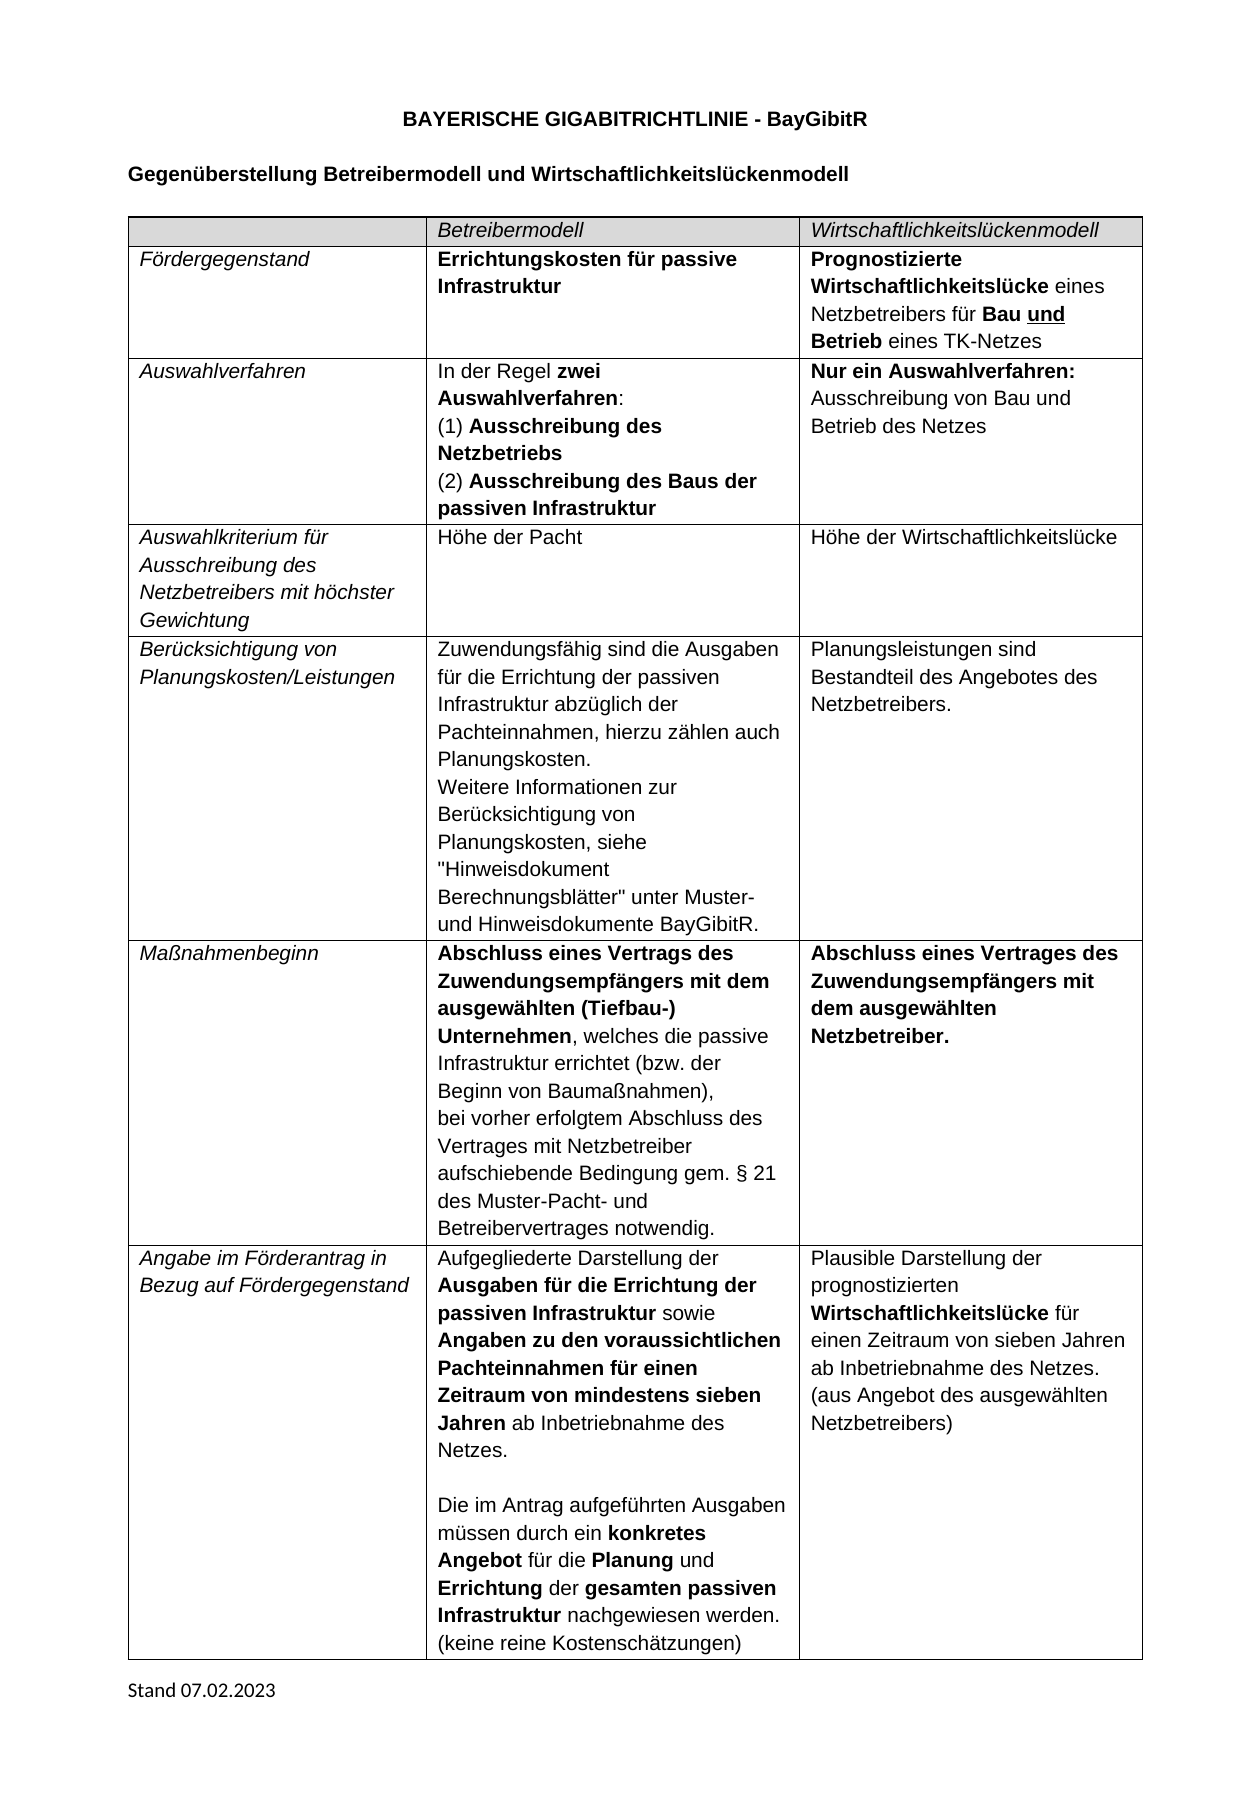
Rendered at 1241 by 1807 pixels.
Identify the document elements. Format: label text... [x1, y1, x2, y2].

table_cell Prognostizierte Wirtschaftlichkeitslücke eines Netzbetreibers für Bau und Betrieb eines TK-Netzes [800, 247, 1142, 357]
table_cell Abschluss eines Vertrags des Zuwendungsempfängers mit dem ausgewählten (Tiefbau-) Unternehmen, welches die passive Infrastruktur errichtet (bzw. der Beginn von Baumaßnahmen), bei vorher erfolgtem Abschluss des Vertrages mit Netzbetreiber aufschiebende Bedingung gem. § 21 des Muster-Pacht- und Betreibervertrages notwendig. [427, 941, 799, 1244]
table_cell Errichtungskosten für passive Infrastruktur [427, 247, 799, 357]
table_cell In der Regel zwei Auswahlverfahren: (1) Ausschreibung des Netzbetriebs (2) Ausschreibung des Baus der passiven Infrastruktur [427, 359, 799, 524]
table_cell Höhe der Wirtschaftlichkeitslücke [800, 525, 1142, 636]
table_cell Nur ein Auswahlverfahren: Ausschreibung von Bau und Betrieb des Netzes [800, 359, 1142, 524]
table_header Wirtschaftlichkeitslückenmodell [800, 218, 1142, 246]
table_cell Fördergegenstand [129, 247, 426, 357]
table_cell Aufgegliederte Darstellung der Ausgaben für die Errichtung der passiven Infrastruktur sowie Angaben zu den voraussichtlichen Pachteinnahmen für einen Zeitraum von mindestens sieben Jahren ab Inbetriebnahme des Netzes. Die im Antrag aufgeführten Ausgaben müssen durch ein konkretes Angebot für die Planung und Errichtung der gesamten passiven Infrastruktur nachgewiesen werden. (keine reine Kostenschätzungen) [427, 1246, 799, 1659]
table_cell Planungsleistungen sind Bestandteil des Angebotes des Netzbetreibers. [800, 637, 1142, 940]
table_header [129, 218, 426, 246]
table_header Betreibermodell [427, 218, 799, 246]
text Gegenüberstellung Betreibermodell und Wirtschaftlichkeitslückenmodell [128, 161, 1143, 185]
table_cell Angabe im Förderantrag in Bezug auf Fördergegenstand [129, 1246, 426, 1659]
text BAYERISCHE GIGABITRICHTLINIE - BayGibitR [128, 106, 1143, 130]
table_cell Maßnahmenbeginn [129, 941, 426, 1244]
table_cell Plausible Darstellung der prognostizierten Wirtschaftlichkeitslücke für einen Zeitraum von sieben Jahren ab Inbetriebnahme des Netzes. (aus Angebot des ausgewählten Netzbetreibers) [800, 1246, 1142, 1659]
table_cell Höhe der Pacht [427, 525, 799, 636]
table_cell Auswahlverfahren [129, 359, 426, 524]
table_cell Zuwendungsfähig sind die Ausgaben für die Errichtung der passiven Infrastruktur abzüglich der Pachteinnahmen, hierzu zählen auch Planungskosten. Weitere Informationen zur Berücksichtigung von Planungskosten, siehe "Hinweisdokument Berechnungsblätter" unter Muster- und Hinweisdokumente BayGibitR. [427, 637, 799, 940]
table_cell Auswahlkriterium für Ausschreibung des Netzbetreibers mit höchster Gewichtung [129, 525, 426, 636]
table_cell Abschluss eines Vertrages des Zuwendungsempfängers mit dem ausgewählten Netzbetreiber. [800, 941, 1142, 1244]
table_cell Berücksichtigung von Planungskosten/Leistungen [129, 637, 426, 940]
